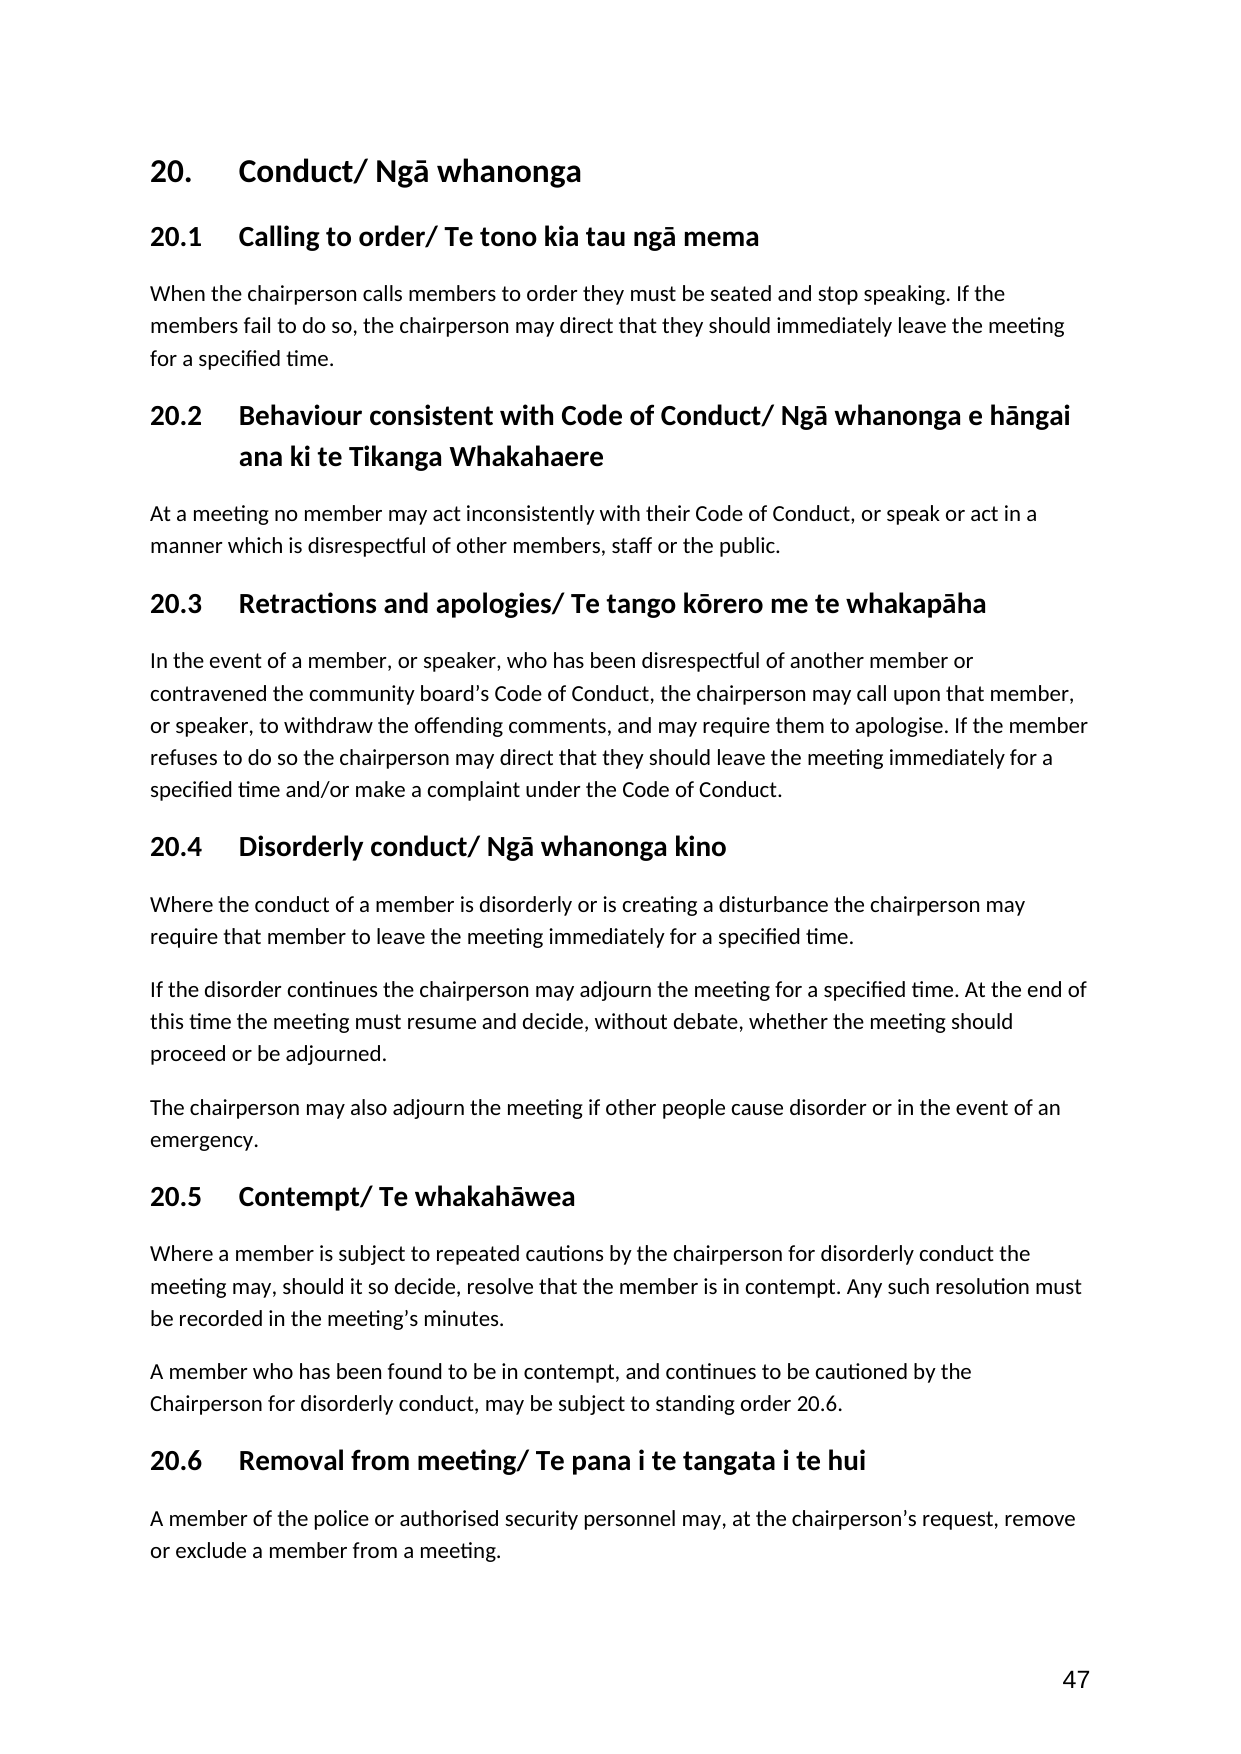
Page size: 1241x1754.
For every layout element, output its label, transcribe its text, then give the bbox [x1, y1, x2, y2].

text The chairperson may also adjourn the meeting if other people cause disorder or in the event of an emergency. [150, 1093, 1090, 1153]
text If the disorder continues the chairperson may adjourn the meeting for a specified time. At the end of this time the meeting must resume and decide, without debate, whether the meeting should proceed or be adjourned. [150, 975, 1090, 1068]
text A member who has been found to be in contempt, and continues to be cautioned by the Chairperson for disorderly conduct, may be subject to standing order 20.6. [150, 1357, 1090, 1417]
subtitle Behaviour consistent with Code of Conduct/ Ngā whanonga e hāngai ana ki te Tikanga Whakahaere [150, 397, 1090, 473]
text When the chairperson calls members to order they must be seated and stop speaking. If the members fail to do so, the chairperson may direct that they should immediately leave the meeting for a specified time. [150, 279, 1090, 372]
subtitle Removal from meeting/ Te pana i te tangata i te hui [150, 1442, 1090, 1478]
subtitle Calling to order/ Te tono kia tau ngā mema [150, 218, 1090, 253]
text A member of the police or authorised security personnel may, at the chairperson’s request, remove or exclude a member from a meeting. [150, 1504, 1090, 1564]
subtitle Retractions and apologies/ Te tango kōrero me te whakapāha [150, 585, 1090, 620]
subtitle Contempt/ Te whakahāwea [150, 1178, 1090, 1213]
text At a meeting no member may act inconsistently with their Code of Conduct, or speak or act in a manner which is disrespectful of other members, staff or the public. [150, 499, 1090, 560]
text Where the conduct of a member is disorderly or is creating a disturbance the chairperson may require that member to leave the meeting immediately for a specified time. [150, 890, 1090, 950]
text In the event of a member, or speaker, who has been disrespectful of another member or contravened the community board’s Code of Conduct, the chairperson may call upon that member, or speaker, to withdraw the offending comments, and may require them to apologise. If the member refuses to do so the chairperson may direct that they should leave the meeting immediately for a specified time and/or make a complaint under the Code of Conduct. [150, 646, 1090, 803]
text Where a member is subject to repeated cautions by the chairperson for disorderly conduct the meeting may, should it so decide, resolve that the member is in contempt. Any such resolution must be recorded in the meeting’s minutes. [150, 1239, 1090, 1332]
subtitle Conduct/ Ngā whanonga [150, 150, 1090, 191]
subtitle Disorderly conduct/ Ngā whanonga kino [150, 828, 1090, 864]
